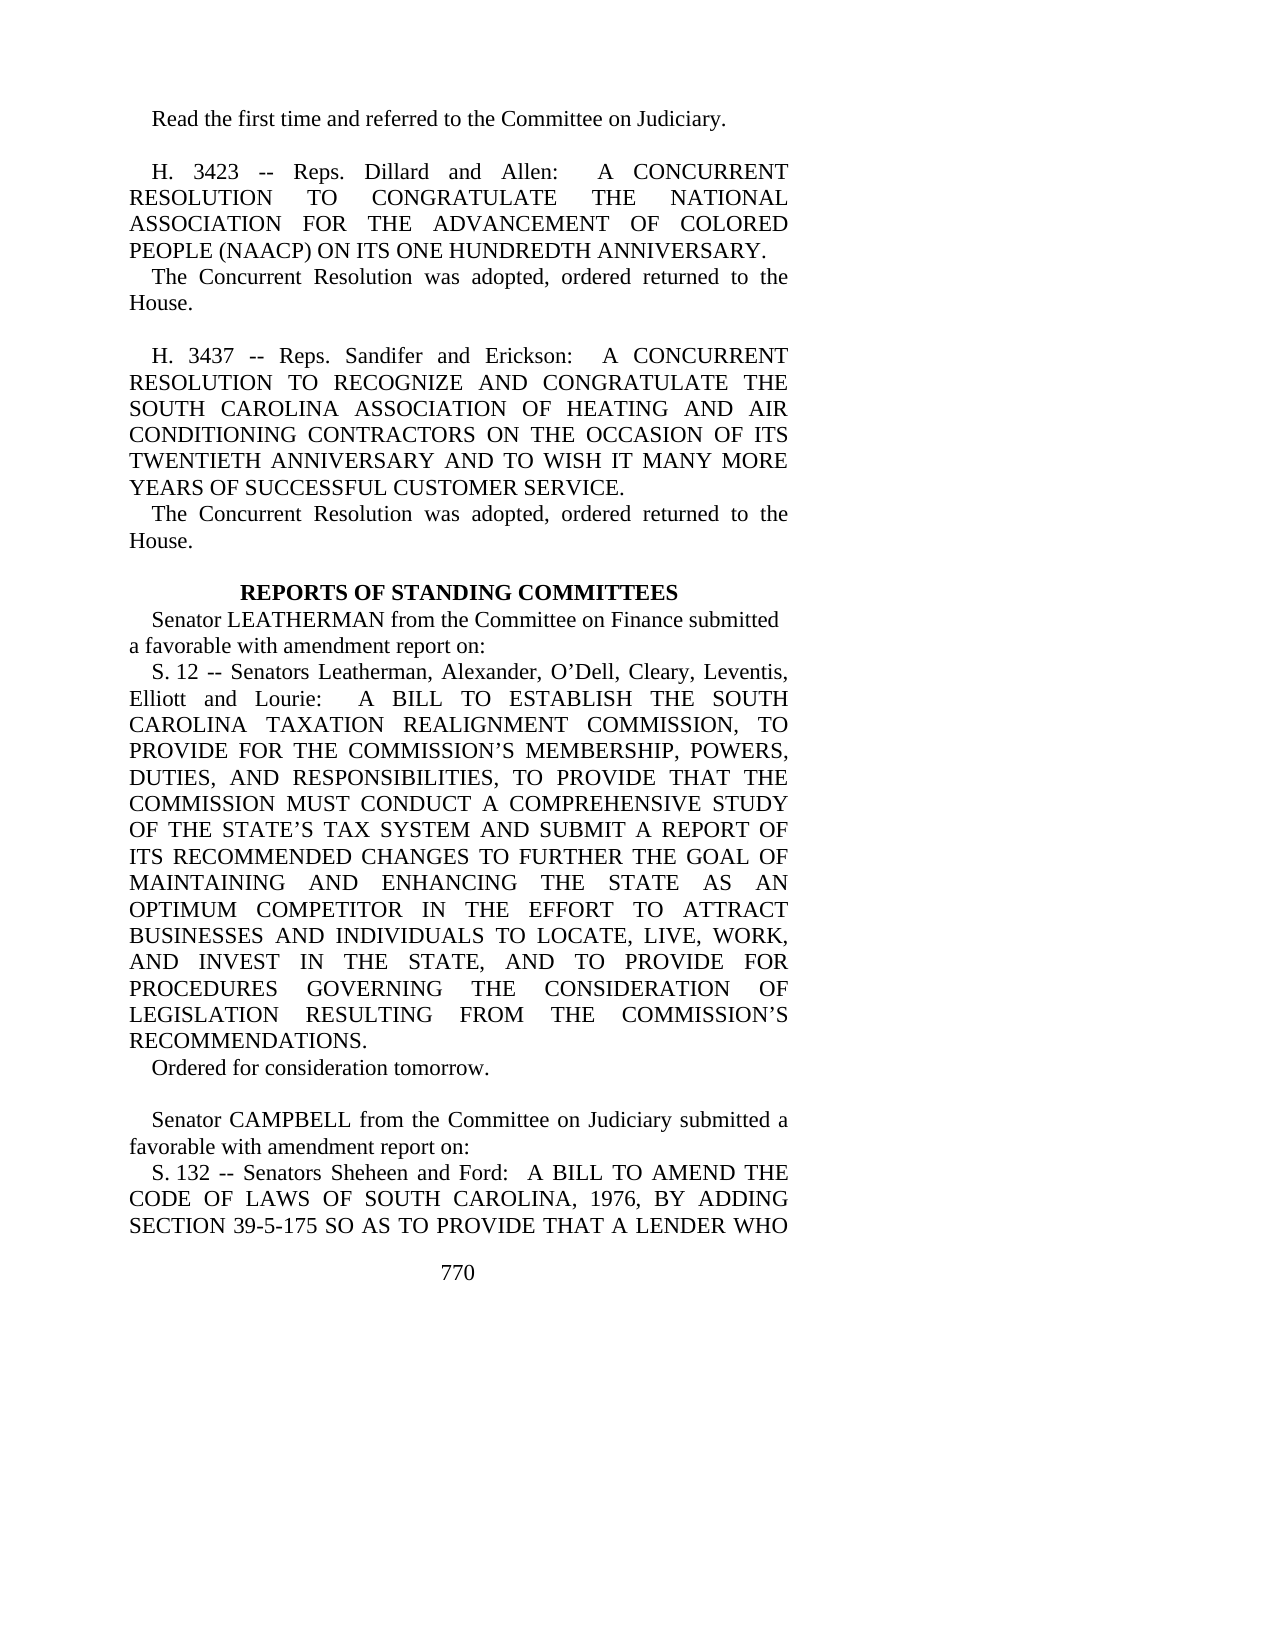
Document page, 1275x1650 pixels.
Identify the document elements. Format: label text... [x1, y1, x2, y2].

text H. 3437 -- Reps. Sandifer and Erickson: A CONCURRENT RESOLUTION TO RECOGNIZE AND CONGRATULATE THE SOUTH CAROLINA ASSOCIATION OF HEATING AND AIR CONDITIONING CONTRACTORS ON THE OCCASION OF ITS TWENTIETH ANNIVERSARY AND TO WISH IT MANY MORE YEARS OF SUCCESSFUL CUSTOMER SERVICE. [129, 342, 789, 500]
text Read the first time and referred to the Committee on Judiciary. [129, 105, 789, 131]
text The Concurrent Resolution was adopted, ordered returned to the House. [129, 500, 789, 553]
text Senator LEATHERMAN from the Committee on Finance submitted a favorable with amendment report on: [129, 606, 789, 658]
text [129, 1159, 789, 1238]
text The Concurrent Resolution was adopted, ordered returned to the House. [129, 263, 789, 316]
text H. 3423 -- Reps. Dillard and Allen: A CONCURRENT RESOLUTION TO CONGRATULATE THE NATIONAL ASSOCIATION FOR THE ADVANCEMENT OF COLORED PEOPLE (NAACP) ON ITS ONE HUNDREDTH ANNIVERSARY. [129, 158, 789, 263]
text Senator CAMPBELL from the Committee on Judiciary submitted a favorable with amendment report on: [129, 1106, 789, 1159]
text REPORTS OF STANDING COMMITTEES [129, 579, 789, 606]
text Ordered for consideration tomorrow. [129, 1054, 789, 1080]
text S. 12 -- Senators Leatherman, Alexander, O’Dell, Cleary, Leventis, Elliott and Lourie: A BILL TO ESTABLISH THE SOUTH CAROLINA TAXATION REALIGNMENT COMMISSION, TO PROVIDE FOR THE COMMISSION’S MEMBERSHIP, POWERS, DUTIES, AND RESPONSIBILITIES, TO PROVIDE THAT THE COMMISSION MUST CONDUCT A COMPREHENSIVE STUDY OF THE STATE’S TAX SYSTEM AND SUBMIT A REPORT OF ITS RECOMMENDED CHANGES TO FURTHER THE GOAL OF MAINTAINING AND ENHANCING THE STATE AS AN OPTIMUM COMPETITOR IN THE EFFORT TO ATTRACT BUSINESSES AND INDIVIDUALS TO LOCATE, LIVE, WORK, AND INVEST IN THE STATE, AND TO PROVIDE FOR PROCEDURES GOVERNING THE CONSIDERATION OF LEGISLATION RESULTING FROM THE COMMISSION’S RECOMMENDATIONS. [129, 658, 789, 1054]
